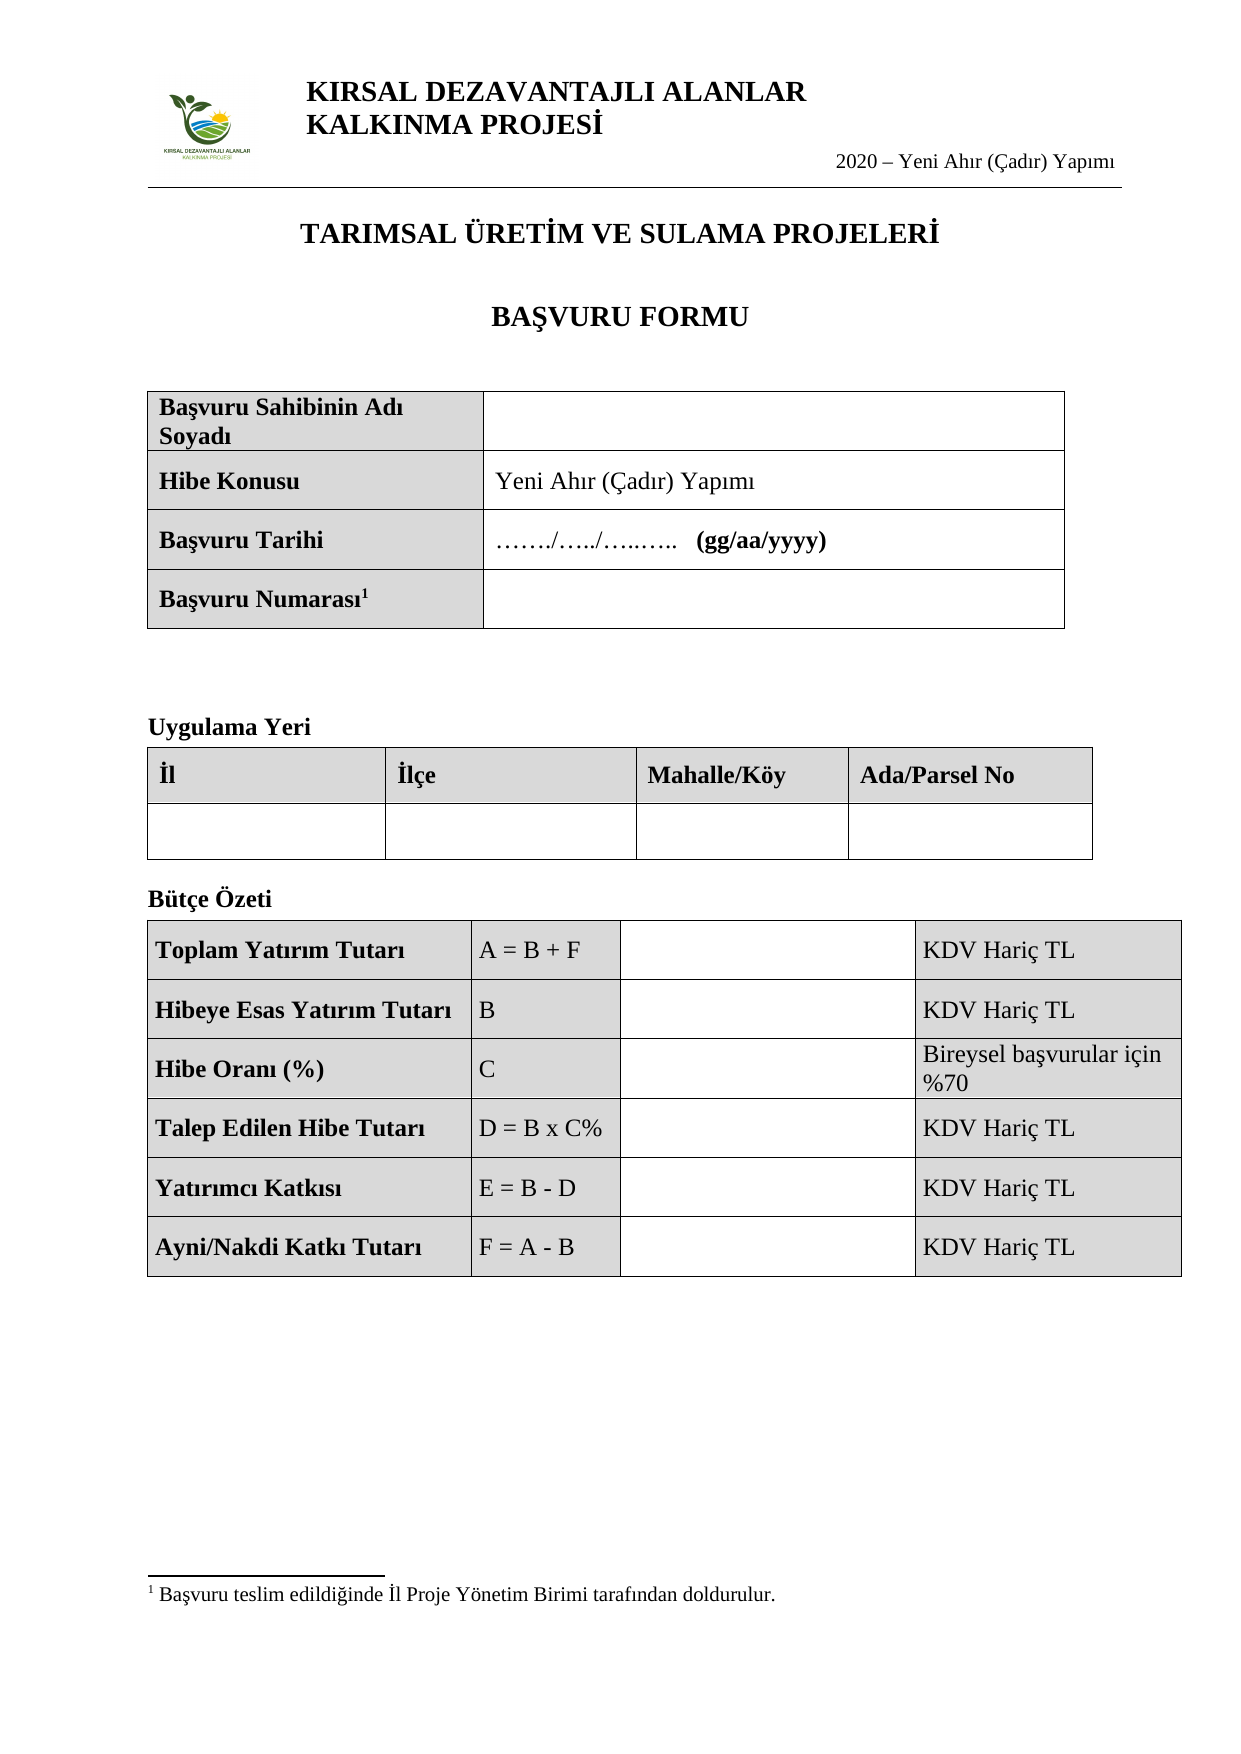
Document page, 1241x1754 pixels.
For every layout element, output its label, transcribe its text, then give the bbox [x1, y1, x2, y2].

table_header Başvuru Sahibinin Adı Soyadı [148, 392, 483, 450]
text TARIMSAL ÜRETİM VE SULAMA PROJELERİ [148, 217, 1093, 250]
table_cell [621, 1158, 915, 1216]
text Uygulama Yeri [148, 712, 1093, 740]
table_cell E = B - D [472, 1158, 620, 1216]
table_cell [148, 804, 385, 858]
table_header Ada/Parsel No [849, 748, 1092, 802]
table_cell Yatırımcı Katkısı [148, 1158, 471, 1216]
table_cell [621, 1217, 915, 1276]
table_cell ……./…../…..….. (gg/aa/yyyy) [484, 510, 1064, 569]
table_header [484, 392, 1064, 450]
table_cell D = B x C% [472, 1099, 620, 1157]
table_cell [386, 804, 636, 858]
picture [155, 73, 260, 182]
table_header Mahalle/Köy [637, 748, 848, 802]
table_cell Bireysel başvurular için %70 [916, 1039, 1181, 1097]
table_cell Hibe Konusu [148, 451, 483, 509]
table_cell F = A - B [472, 1217, 620, 1276]
table_cell Hibeye Esas Yatırım Tutarı [148, 980, 471, 1038]
table_cell [637, 804, 848, 858]
table_header A = B + F [472, 921, 620, 979]
table_cell KDV Hariç TL [916, 1099, 1181, 1157]
table_cell KDV Hariç TL [916, 1217, 1181, 1276]
table_cell B [472, 980, 620, 1038]
table_header Toplam Yatırım Tutarı [148, 921, 471, 979]
table_cell KDV Hariç TL [916, 980, 1181, 1038]
table_cell [621, 1099, 915, 1157]
table_header İl [148, 748, 385, 802]
table_cell Başvuru Tarihi [148, 510, 483, 569]
table_cell [621, 980, 915, 1038]
text BAŞVURU FORMU [148, 299, 1093, 333]
table_cell [849, 804, 1092, 858]
table_cell [621, 1039, 915, 1097]
table_cell Ayni/Nakdi Katkı Tutarı [148, 1217, 471, 1276]
table_header KDV Hariç TL [916, 921, 1181, 979]
table_cell Talep Edilen Hibe Tutarı [148, 1099, 471, 1157]
table_cell Hibe Oranı (%) [148, 1039, 471, 1097]
table_cell KDV Hariç TL [916, 1158, 1181, 1216]
table_cell [484, 570, 1064, 628]
table_cell C [472, 1039, 620, 1097]
table_cell Başvuru Numarası [148, 570, 483, 628]
table_header İlçe [386, 748, 636, 802]
table_header [621, 921, 915, 979]
text Bütçe Özeti [148, 884, 1093, 913]
table_cell Yeni Ahır (Çadır) Yapımı [484, 451, 1064, 509]
